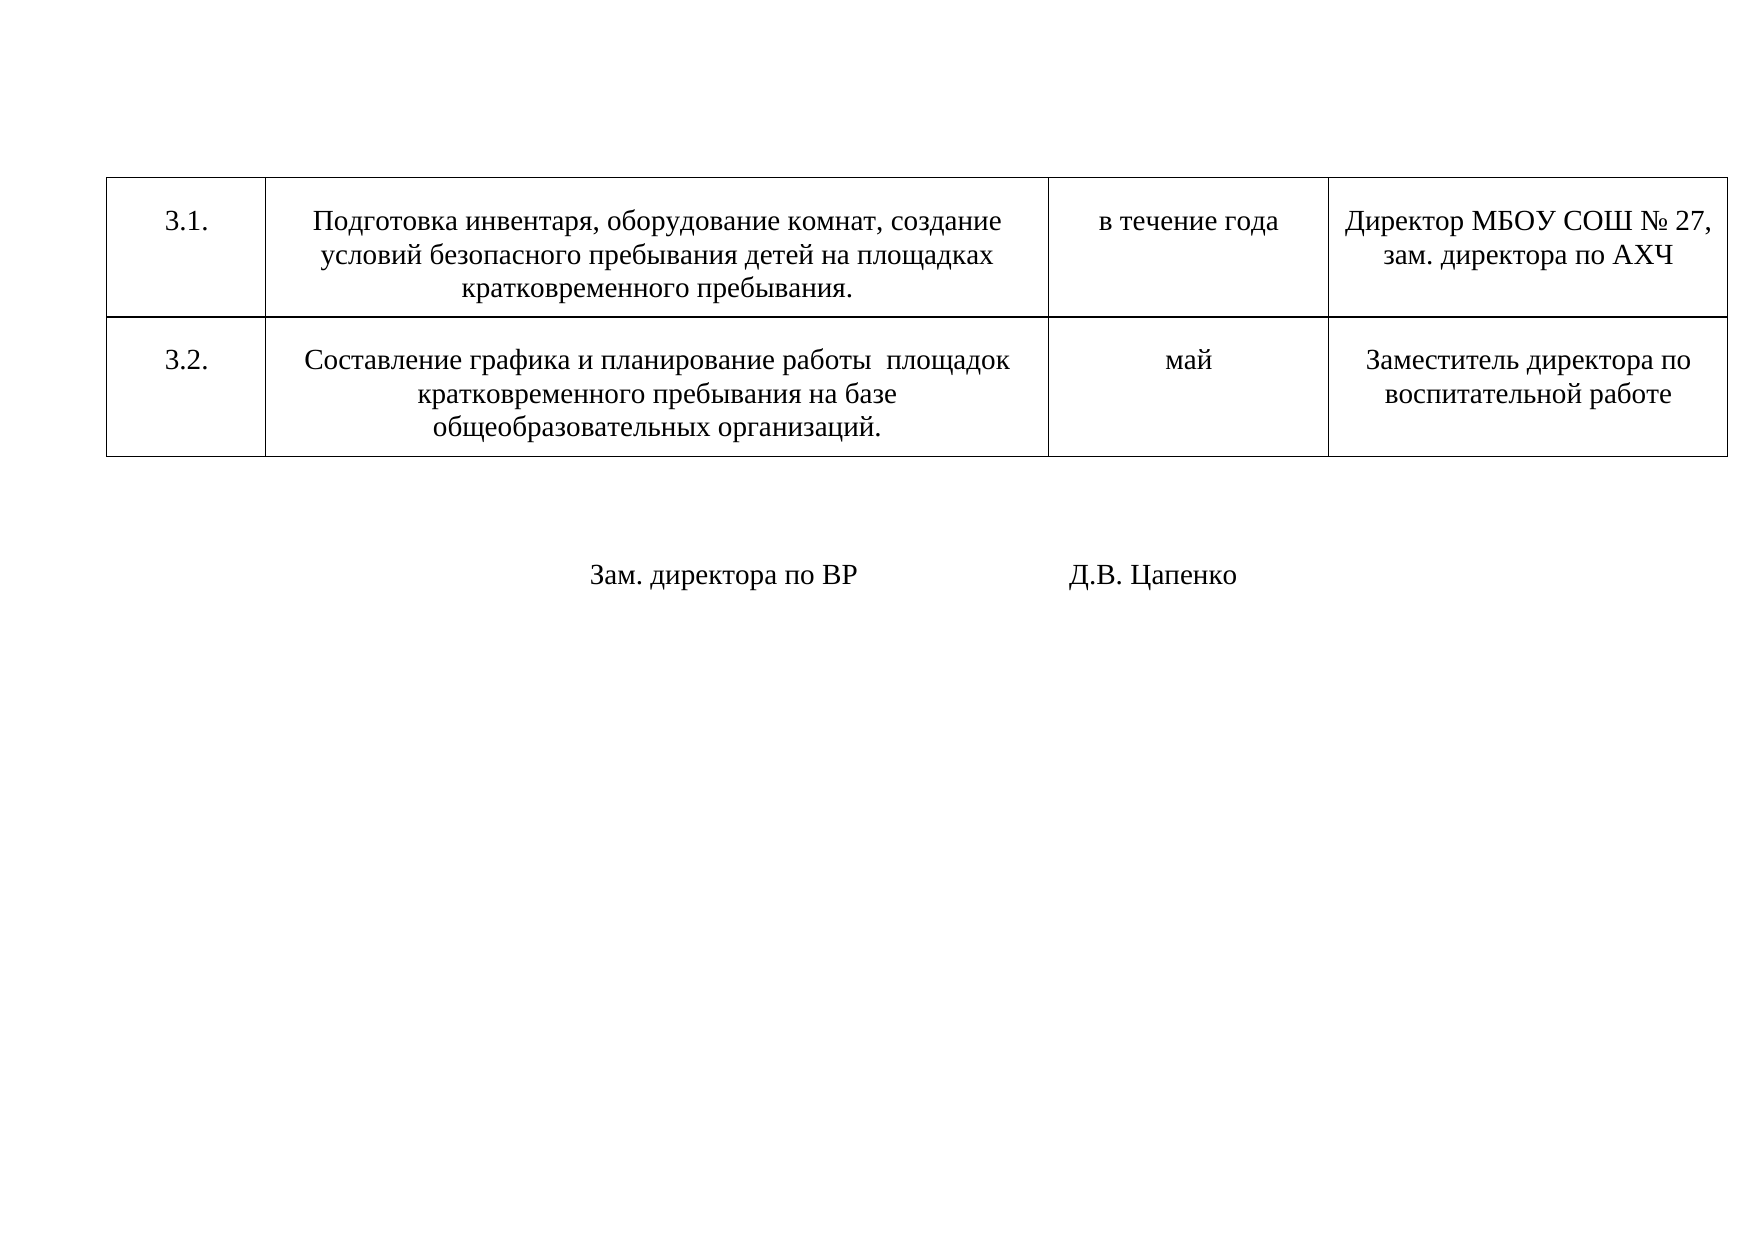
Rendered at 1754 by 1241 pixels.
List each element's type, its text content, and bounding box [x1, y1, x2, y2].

table_cell май [1049, 318, 1328, 456]
table_cell Директор МБОУ СОШ № 27, зам. директора по АХЧ [1329, 178, 1727, 316]
table_cell Заместитель директора по воспитательной работе [1329, 318, 1727, 456]
table_cell Составление графика и планирование работы площадок кратковременного пребывания на базе общеобразовательных организаций. [266, 318, 1048, 456]
table_cell 3.2. [107, 318, 265, 456]
table_cell 3.1. [107, 178, 265, 316]
text Зам. директора по ВР Д.В. Цапенко [118, 557, 1636, 591]
table_cell в течение года [1049, 178, 1328, 316]
table_cell Подготовка инвентаря, оборудование комнат, создание условий безопасного пребывания детей на площадках кратковременного пребывания. [266, 178, 1048, 316]
